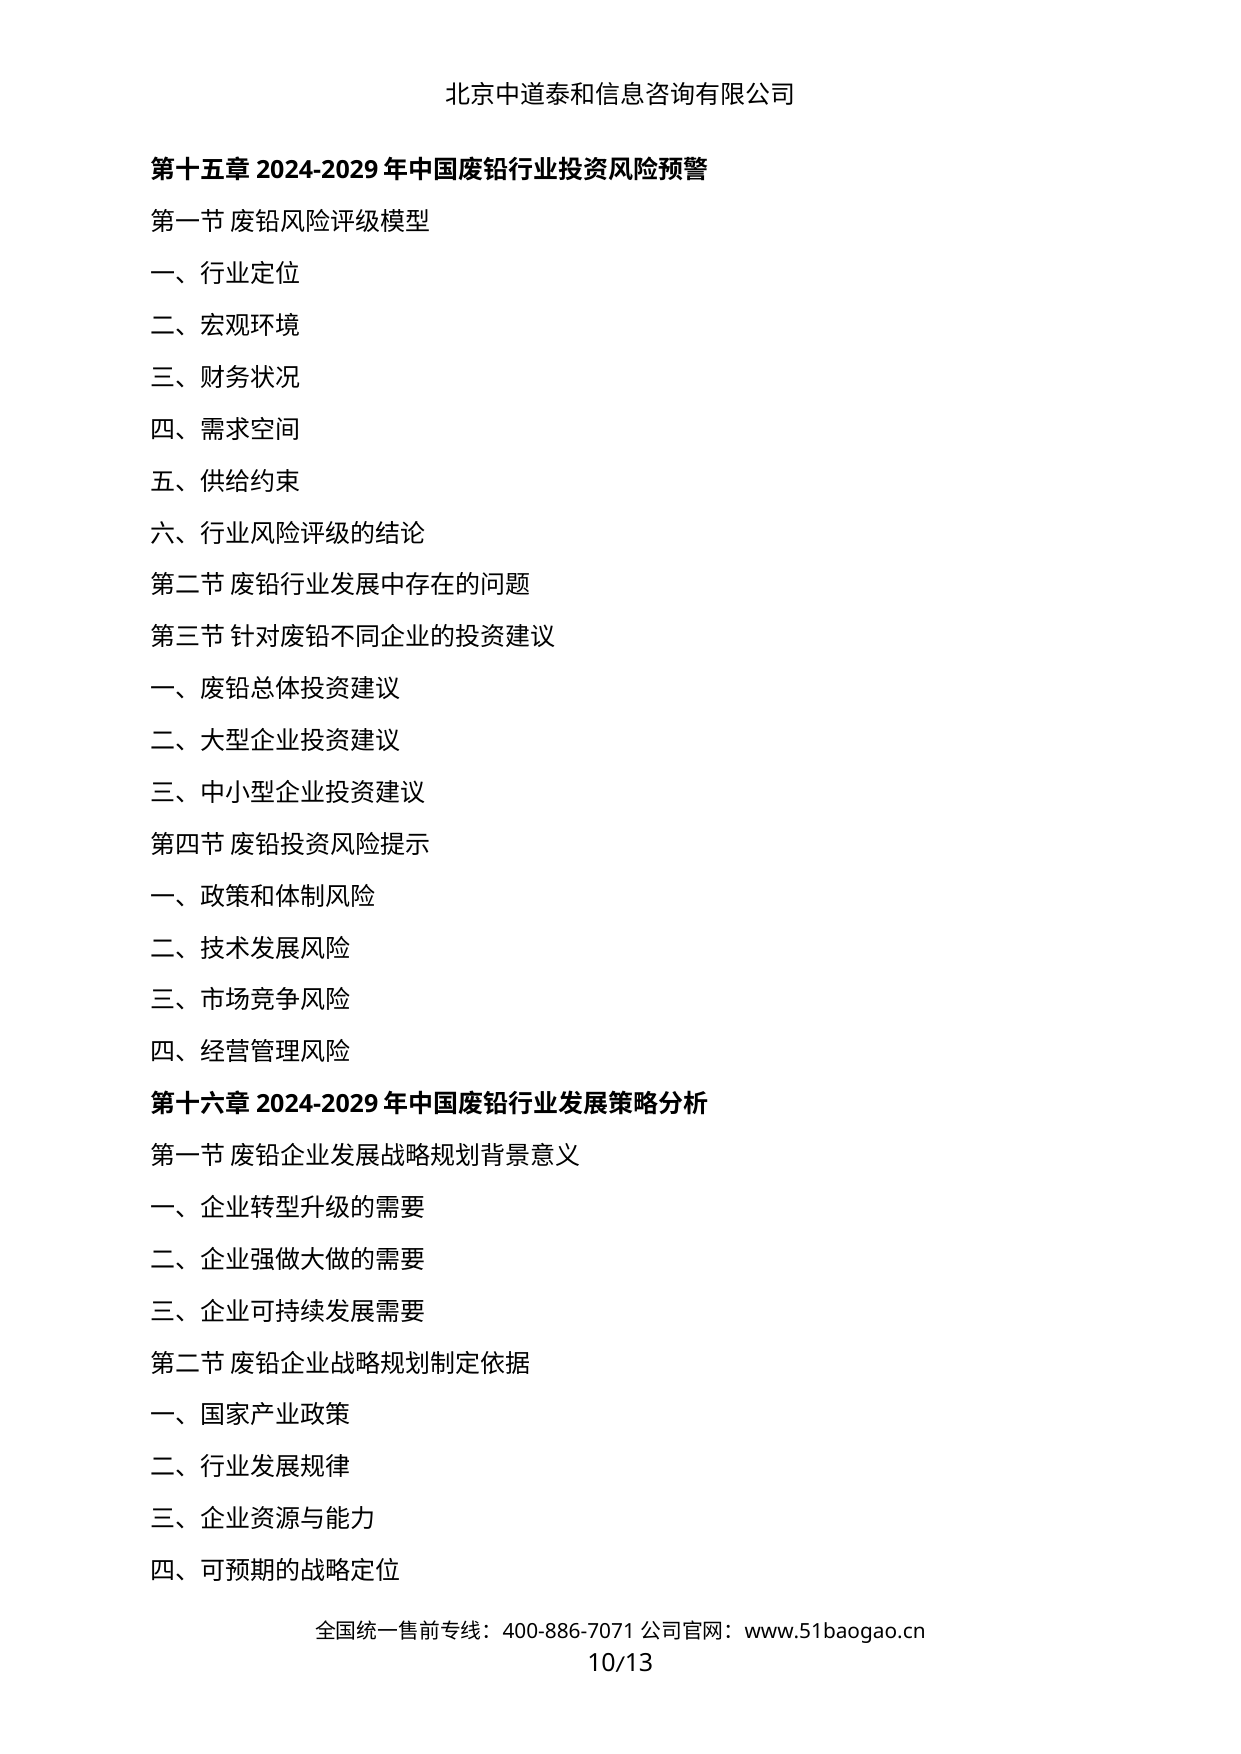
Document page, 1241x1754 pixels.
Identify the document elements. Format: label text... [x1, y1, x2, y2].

text 三、市场竞争风险 [150, 980, 1090, 1016]
text 二、技术发展风险 [150, 928, 1090, 964]
text 五、供给约束 [150, 461, 1090, 497]
text 四、需求空间 [150, 409, 1090, 446]
text 一、废铅总体投资建议 [150, 669, 1090, 705]
text 一、政策和体制风险 [150, 876, 1090, 912]
text 二、宏观环境 [150, 306, 1090, 342]
text 六、行业风险评级的结论 [150, 513, 1090, 549]
text 二、企业强做大做的需要 [150, 1239, 1090, 1276]
text 第一节 废铅风险评级模型 [150, 202, 1090, 238]
text 第十五章 2024-2029年中国废铅行业投资风险预警 [150, 150, 1090, 186]
text 三、企业资源与能力 [150, 1499, 1090, 1535]
text 四、经营管理风险 [150, 1032, 1090, 1068]
text 二、大型企业投资建议 [150, 721, 1090, 757]
text 第二节 废铅行业发展中存在的问题 [150, 565, 1090, 601]
text 三、财务状况 [150, 357, 1090, 394]
text 第十六章 2024-2029年中国废铅行业发展策略分析 [150, 1084, 1090, 1120]
text 二、行业发展规律 [150, 1447, 1090, 1483]
text 第四节 废铅投资风险提示 [150, 824, 1090, 861]
text 一、行业定位 [150, 254, 1090, 290]
text 四、可预期的战略定位 [150, 1551, 1090, 1587]
text 第一节 废铅企业发展战略规划背景意义 [150, 1136, 1090, 1172]
text 一、企业转型升级的需要 [150, 1187, 1090, 1224]
text 一、国家产业政策 [150, 1395, 1090, 1431]
text 三、企业可持续发展需要 [150, 1291, 1090, 1327]
text 第三节 针对废铅不同企业的投资建议 [150, 617, 1090, 653]
text 三、中小型企业投资建议 [150, 772, 1090, 809]
text 第二节 废铅企业战略规划制定依据 [150, 1343, 1090, 1379]
